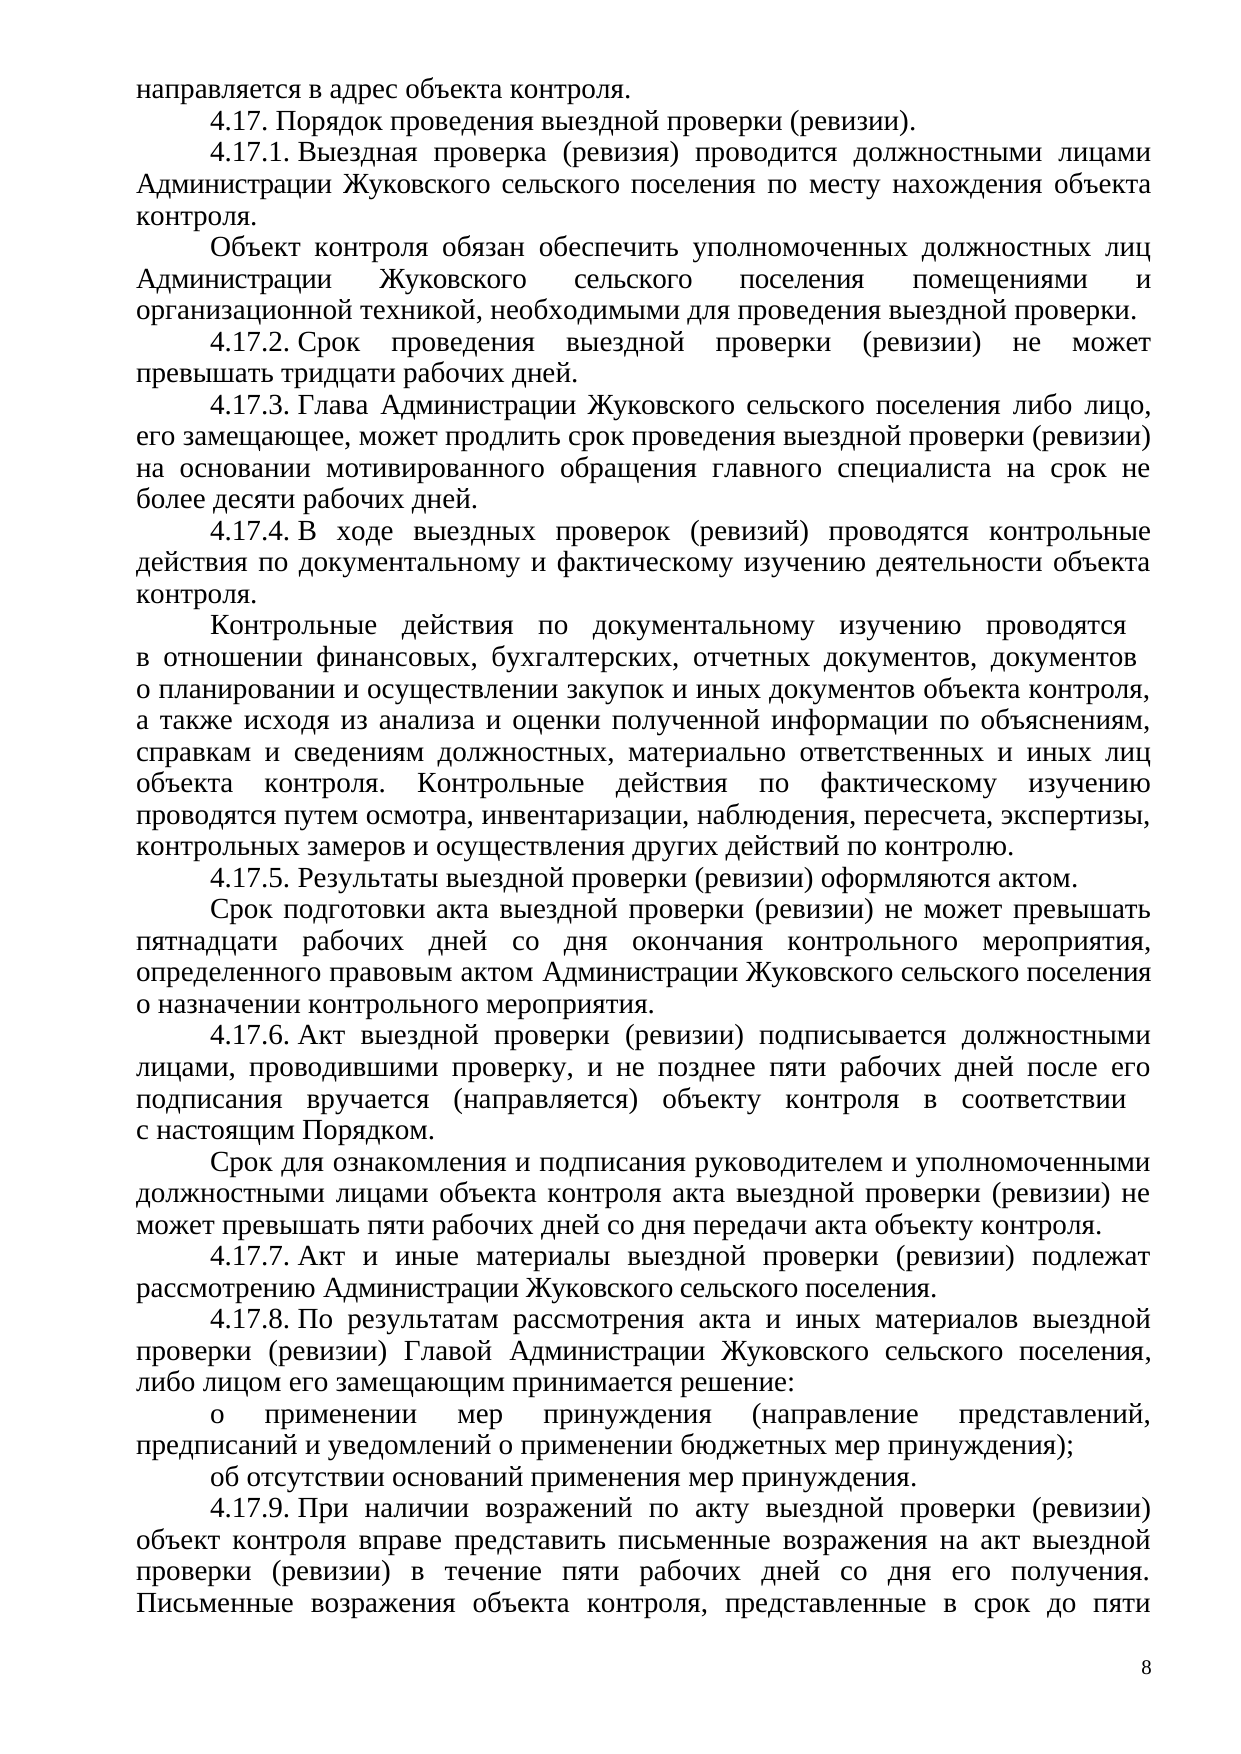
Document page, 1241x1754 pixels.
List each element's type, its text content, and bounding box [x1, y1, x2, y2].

text об отсутствии оснований применения мер принуждения. [136, 1461, 1152, 1492]
text о применении мер принуждения (направление представлений, предписаний и уведомлений о применении бюджетных мер принуждения); [136, 1398, 1152, 1461]
text Объект контроля обязан обеспечить уполномоченных должностных лиц Администрации Жуковского сельского поселения помещениями и организационной техникой, необходимыми для проведения выездной проверки. [136, 231, 1152, 326]
text Контрольные действия по документальному изучению проводятся в отношении финансовых, бухгалтерских, отчетных документов, документов о планировании и осуществлении закупок и иных документов объекта контроля, а также исходя из анализа и оценки полученной информации по объяснениям, справкам и сведениям должностных, материально ответственных и иных лиц объекта контроля. Контрольные действия по фактическому изучению проводятся путем осмотра, инвентаризации, наблюдения, пересчета, экспертизы, контрольных замеров и осуществления других действий по контролю. [136, 610, 1152, 862]
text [136, 74, 1152, 105]
text 4.17.5. Результаты выездной проверки (ревизии) оформляются актом. [136, 862, 1152, 893]
text 4.17.4. В ходе выездных проверок (ревизий) проводятся контрольные действия по документальному и фактическому изучению деятельности объекта контроля. [136, 515, 1152, 610]
text 4.17. Порядок проведения выездной проверки (ревизии). [136, 105, 1152, 137]
text 4.17.8. По результатам рассмотрения акта и иных материалов выездной проверки (ревизии) Главой Администрации Жуковского сельского поселения, либо лицом его замещающим принимается решение: [136, 1303, 1152, 1398]
text 4.17.1. Выездная проверка (ревизия) проводится должностными лицами Администрации Жуковского сельского поселения по месту нахождения объекта контроля. [136, 137, 1152, 231]
text Срок для ознакомления и подписания руководителем и уполномоченными должностными лицами объекта контроля акта выездной проверки (ревизии) не может превышать пяти рабочих дней со дня передачи акта объекту контроля. [136, 1146, 1152, 1240]
text 4.17.7. Акт и иные материалы выездной проверки (ревизии) подлежат рассмотрению Администрации Жуковского сельского поселения. [136, 1240, 1152, 1303]
text Срок подготовки акта выездной проверки (ревизии) не может превышать пятнадцати рабочих дней со дня окончания контрольного мероприятия, определенного правовым актом Администрации Жуковского сельского поселения о назначении контрольного мероприятия. [136, 893, 1152, 1020]
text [136, 1492, 1152, 1619]
text 4.17.2. Срок проведения выездной проверки (ревизии) не может превышать тридцати рабочих дней. [136, 326, 1152, 389]
text 4.17.6. Акт выездной проверки (ревизии) подписывается должностными лицами, проводившими проверку, и не позднее пяти рабочих дней после его подписания вручается (направляется) объекту контроля в соответствии с настоящим Порядком. [136, 1020, 1152, 1146]
text 4.17.3. Глава Администрации Жуковского сельского поселения либо лицо, его замещающее, может продлить срок проведения выездной проверки (ревизии) на основании мотивированного обращения главного специалиста на срок не более десяти рабочих дней. [136, 389, 1152, 515]
